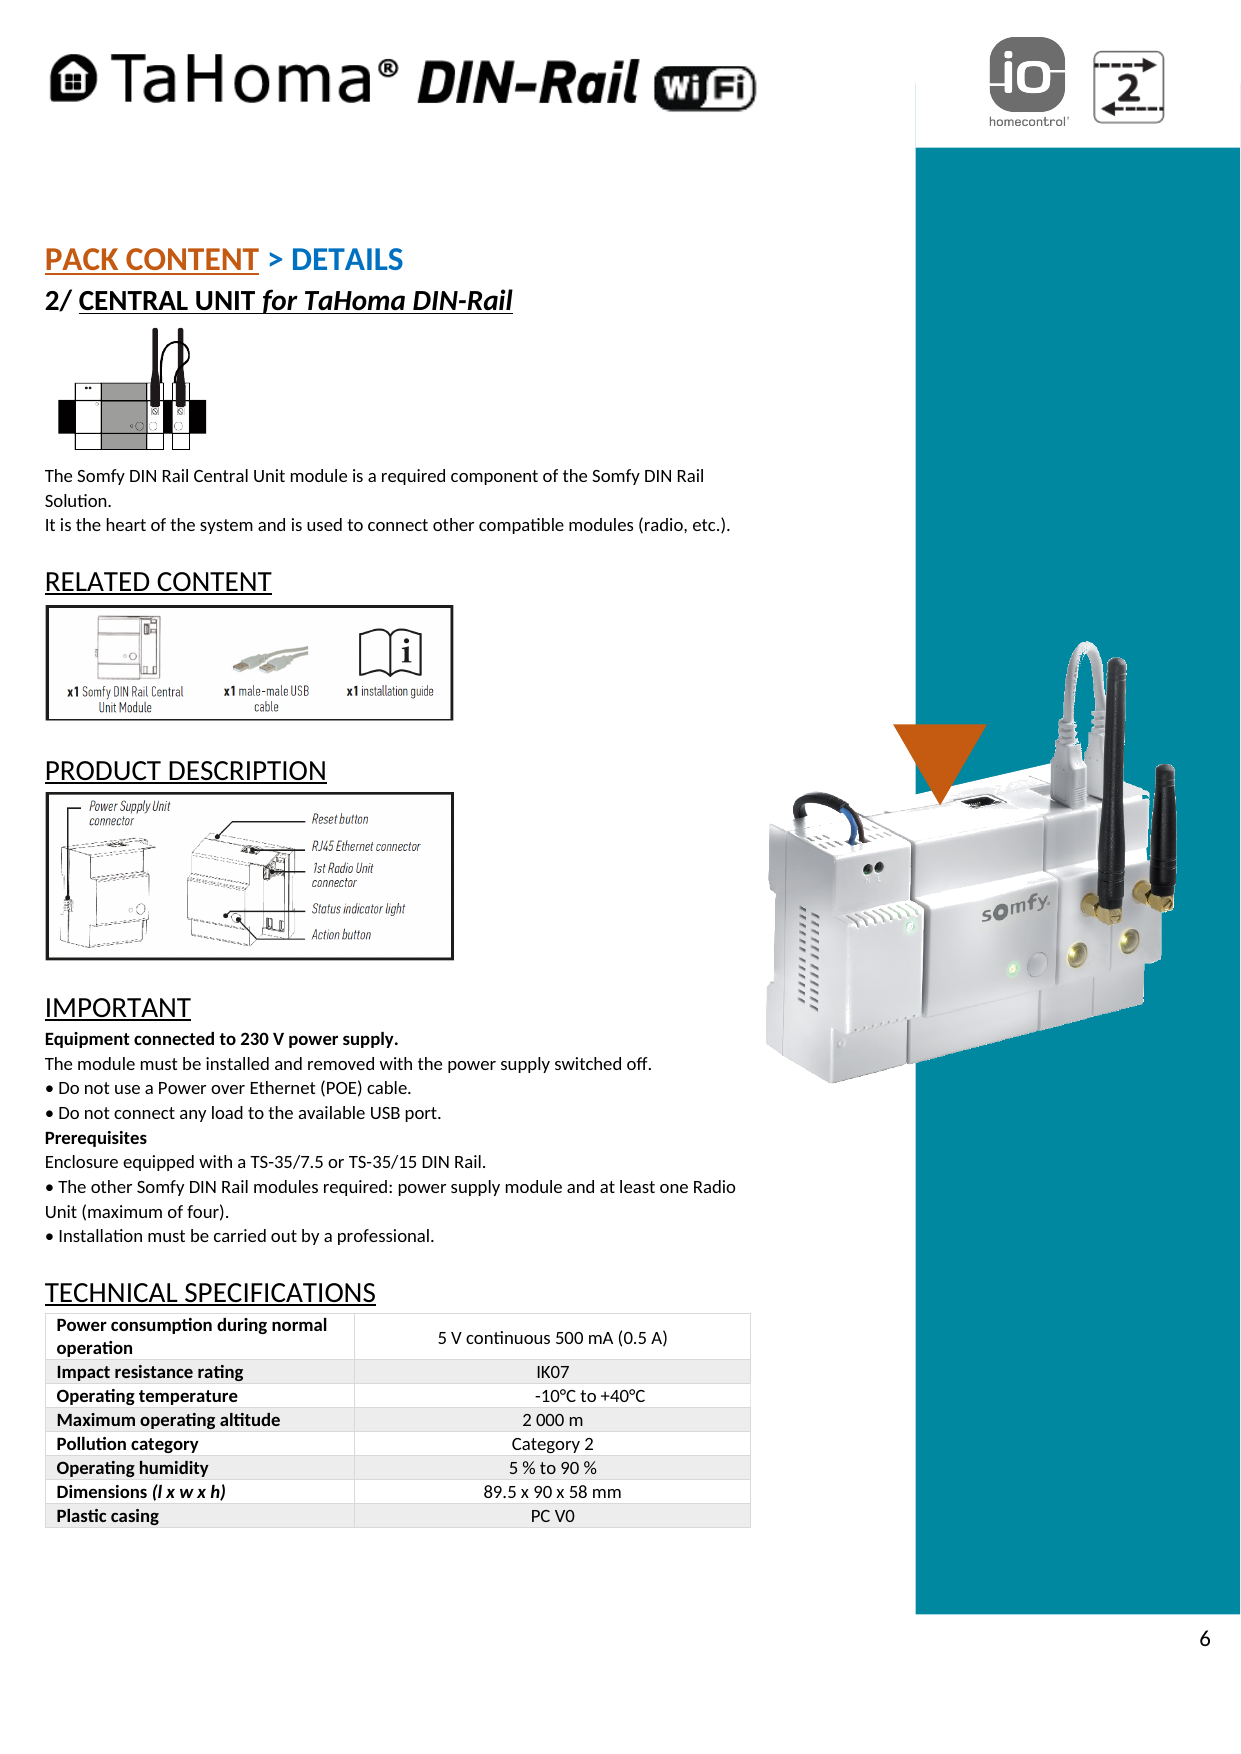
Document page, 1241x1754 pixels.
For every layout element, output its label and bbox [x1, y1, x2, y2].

picture [44, 320, 222, 462]
picture [44, 790, 455, 962]
picture [754, 640, 1177, 1084]
picture [44, 601, 455, 725]
picture [1090, 48, 1167, 126]
picture [44, 37, 757, 114]
picture [989, 37, 1070, 126]
